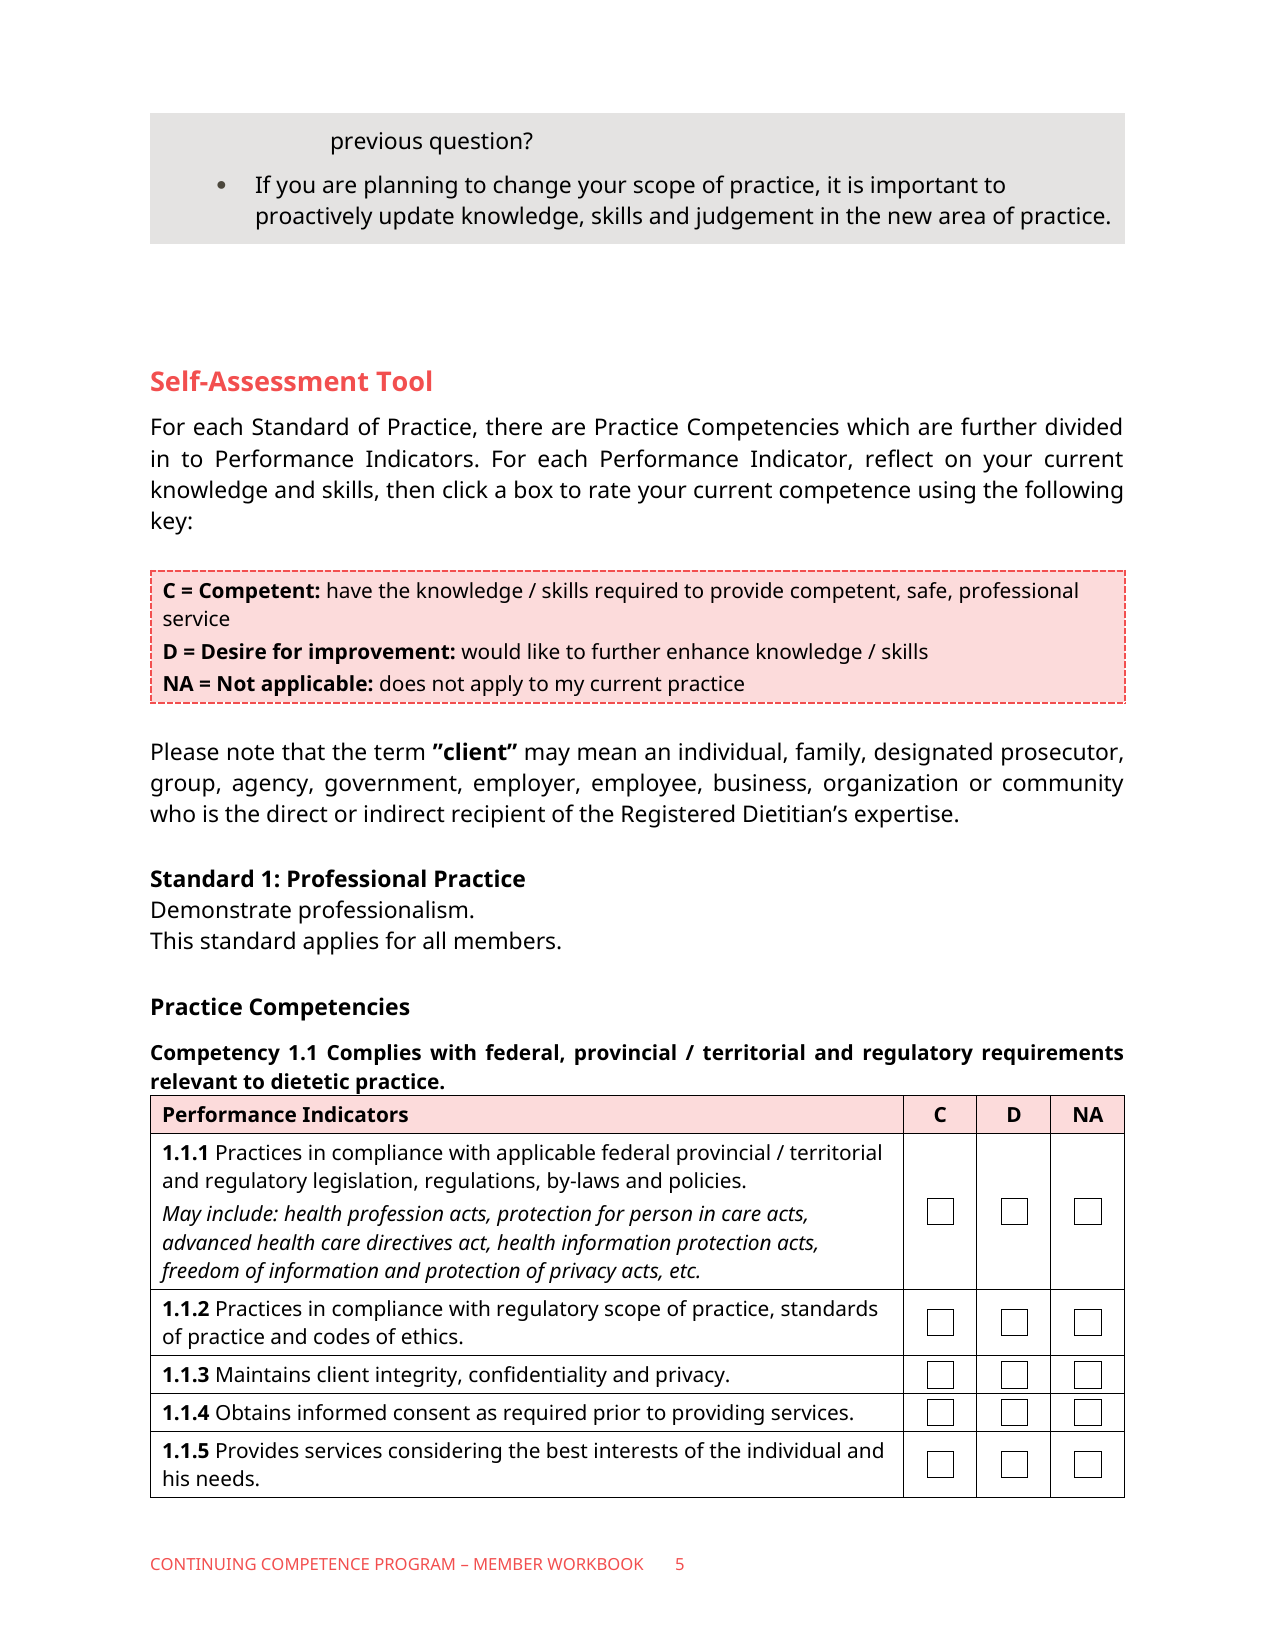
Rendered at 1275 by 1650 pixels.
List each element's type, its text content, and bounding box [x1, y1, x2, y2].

text Demonstrate professionalism. [150, 894, 1125, 925]
table_cell [1051, 1432, 1124, 1497]
table_cell [977, 1134, 1050, 1289]
text Practice Competencies [150, 990, 1125, 1022]
table_header Performance Indicators [151, 1096, 903, 1133]
text Competency 1.1 Complies with federal, provincial / territorial and regulatory requirements relevant to dietetic practice. [150, 1038, 1125, 1095]
table_cell [977, 1356, 1050, 1393]
text This standard applies for all members. [150, 925, 1125, 956]
table_header D [977, 1096, 1050, 1133]
table_cell [1051, 1356, 1124, 1393]
table_cell 1.1.1 Practices in compliance with applicable federal provincial / territorial and regulatory legislation, regulations, by-laws and policies. May include: health profession acts, protection for person in care acts, advanced health care directives act, health information protection acts, freedom of information and protection of privacy acts, etc. [151, 1134, 903, 1289]
table_cell [904, 1356, 976, 1393]
table_cell [977, 1290, 1050, 1355]
table_cell [977, 1394, 1050, 1431]
text Standard 1: Professional Practice [150, 863, 1125, 894]
table_cell 1.1.2 Practices in compliance with regulatory scope of practice, standards of practice and codes of ethics. [151, 1290, 903, 1355]
table_cell [904, 1290, 976, 1355]
table_cell [1051, 1394, 1124, 1431]
table_header C [904, 1096, 976, 1133]
table_cell 1.1.3 Maintains client integrity, confidentiality and privacy. [151, 1356, 903, 1393]
table_header C = Competent: have the knowledge / skills required to provide competent, safe, professional service D = Desire for improvement: would like to further enhance knowledge / skills NA = Not applicable: does not apply to my current practice [151, 570, 1125, 702]
table_cell [1051, 1134, 1124, 1289]
text For each Standard of Practice, there are Practice Competencies which are further divided in to Performance Indicators. For each Performance Indicator, reflect on your current knowledge and skills, then click a box to rate your current competence using the following key: [150, 411, 1125, 536]
table_cell 1.1.4 Obtains informed consent as required prior to providing services. [151, 1394, 903, 1431]
table_cell [977, 1432, 1050, 1497]
table_header NA [1051, 1096, 1124, 1133]
table_cell [904, 1394, 976, 1431]
table_cell [1051, 1290, 1124, 1355]
table_cell 1.1.5 Provides services considering the best interests of the individual and his needs. [151, 1432, 903, 1497]
table_cell [904, 1134, 976, 1289]
table_cell [904, 1432, 976, 1497]
subtitle Self-Assessment Tool [150, 362, 1125, 399]
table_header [217, 113, 1125, 244]
text Please note that the term ʺclientʺ may mean an individual, family, designated prosecutor, group, agency, government, employer, employee, business, organization or community who is the direct or indirect recipient of the Registered Dietitian’s expertise. [150, 704, 1125, 829]
table_header [150, 113, 217, 244]
